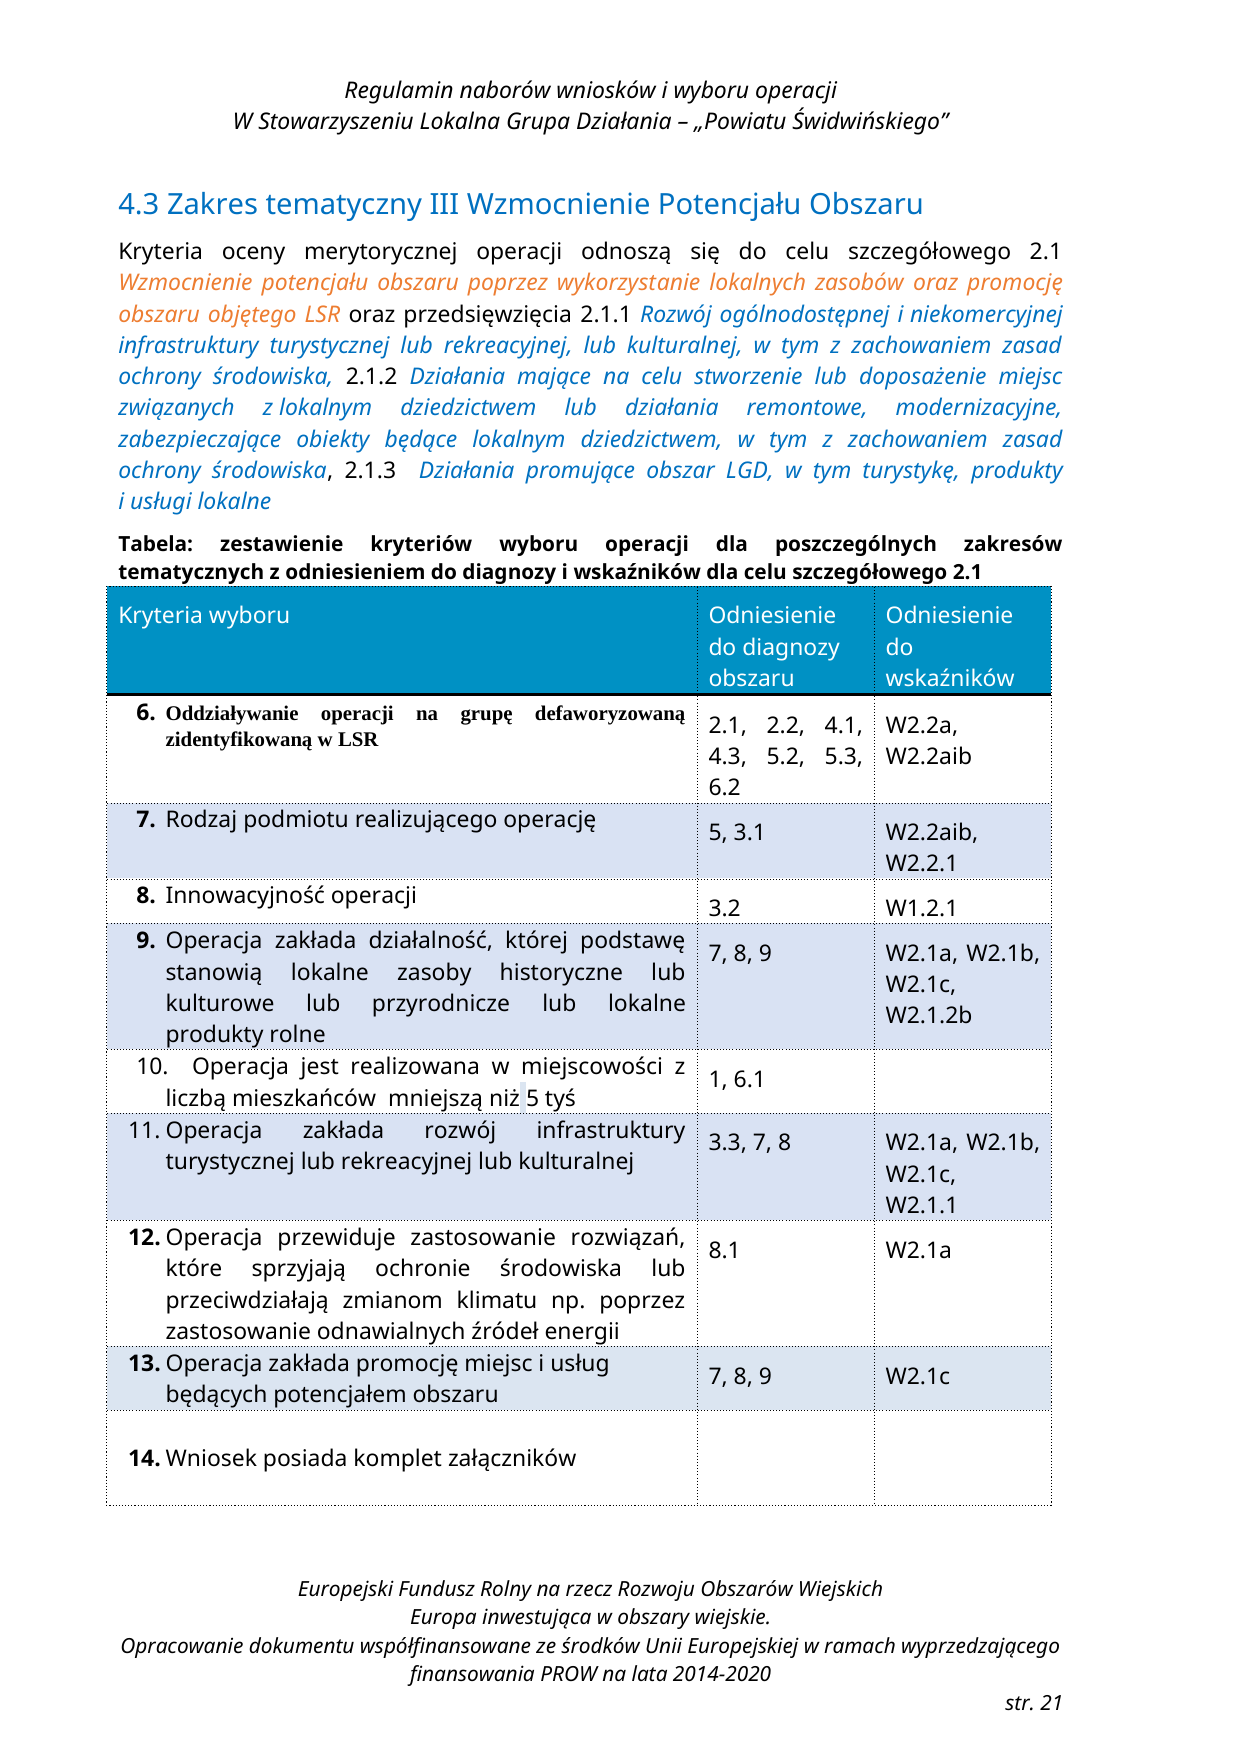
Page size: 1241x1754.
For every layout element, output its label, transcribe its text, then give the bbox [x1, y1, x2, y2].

table_cell Wniosek posiada komplet załączników [107, 1410, 697, 1504]
table_header Odniesienie do wskaźników [874, 586, 1051, 693]
table_cell W2.1a, W2.1b, W2.1c, W2.1.1 [874, 1113, 1051, 1220]
table_header Kryteria wyboru [107, 586, 697, 693]
table_cell 7, 8, 9 [697, 923, 874, 1049]
text Kryteria oceny merytorycznej operacji odnoszą się do celu szczegółowego 2.1 Wzmocnienie potencjału obszaru poprzez wykorzystanie lokalnych zasobów oraz promocję obszaru objętego LSR oraz przedsięwzięcia 2.1.1 Rozwój ogólnodostępnej i niekomercyjnej infrastruktury turystycznej lub rekreacyjnej, lub kulturalnej, w tym z zachowaniem zasad ochrony środowiska, 2.1.2 Działania mające na celu stworzenie lub doposażenie miejsc związanych z lokalnym dziedzictwem lub działania remontowe, modernizacyjne, zabezpieczające obiekty będące lokalnym dziedzictwem, w tym z zachowaniem zasad ochrony środowiska, 2.1.3 Działania promujące obszar LGD, w tym turystykę, produkty i usługi lokalne [118, 235, 1063, 516]
table_cell Rodzaj podmiotu realizującego operację [107, 803, 697, 878]
table_cell Operacja zakłada działalność, której podstawę stanowią lokalne zasoby historyczne lub kulturowe lub przyrodnicze lub lokalne produkty rolne [107, 923, 697, 1049]
table_cell [874, 1049, 1051, 1113]
table_cell W2.1a, W2.1b, W2.1c, W2.1.2b [874, 923, 1051, 1049]
table_cell W2.1c [874, 1346, 1051, 1410]
subtitle 4.3 Zakres tematyczny III Wzmocnienie Potencjału Obszaru [118, 183, 1063, 223]
table_cell Operacja zakłada promocję miejsc i usług będących potencjałem obszaru [107, 1346, 697, 1410]
table_cell W2.2a, W2.2aib [874, 696, 1051, 802]
table_cell W1.2.1 [874, 879, 1051, 923]
text Tabela: zestawienie kryteriów wyboru operacji dla poszczególnych zakresów tematycznych z odniesieniem do diagnozy i wskaźników dla celu szczegółowego 2.1 [118, 529, 1063, 586]
table_cell W2.2aib, W2.2.1 [874, 803, 1051, 878]
table_cell 3.3, 7, 8 [697, 1113, 874, 1220]
table_cell Operacja zakłada rozwój infrastruktury turystycznej lub rekreacyjnej lub kulturalnej [107, 1113, 697, 1220]
table_cell 2.1, 2.2, 4.1, 4.3, 5.2, 5.3, 6.2 [697, 696, 874, 802]
table_cell 1, 6.1 [697, 1049, 874, 1113]
table_cell [697, 1410, 874, 1504]
table_cell Innowacyjność operacji [107, 879, 697, 923]
table_header Odniesienie do diagnozy obszaru [697, 586, 874, 693]
table_cell 3.2 [697, 879, 874, 923]
table_cell 7, 8, 9 [697, 1346, 874, 1410]
table_cell 5, 3.1 [697, 803, 874, 878]
table_cell Operacja przewiduje zastosowanie rozwiązań, które sprzyjają ochronie środowiska lub przeciwdziałają zmianom klimatu np. poprzez zastosowanie odnawialnych źródeł energii [107, 1220, 697, 1346]
table_cell [874, 1410, 1051, 1504]
table_cell W2.1a [874, 1220, 1051, 1346]
table_cell Oddziaływanie operacji na grupę defaworyzowaną zidentyfikowaną w LSR [107, 696, 697, 802]
table_cell 8.1 [697, 1220, 874, 1346]
table_cell Operacja jest realizowana w miejscowości z liczbą mieszkańców mniejszą niż 5 tyś [107, 1049, 697, 1113]
